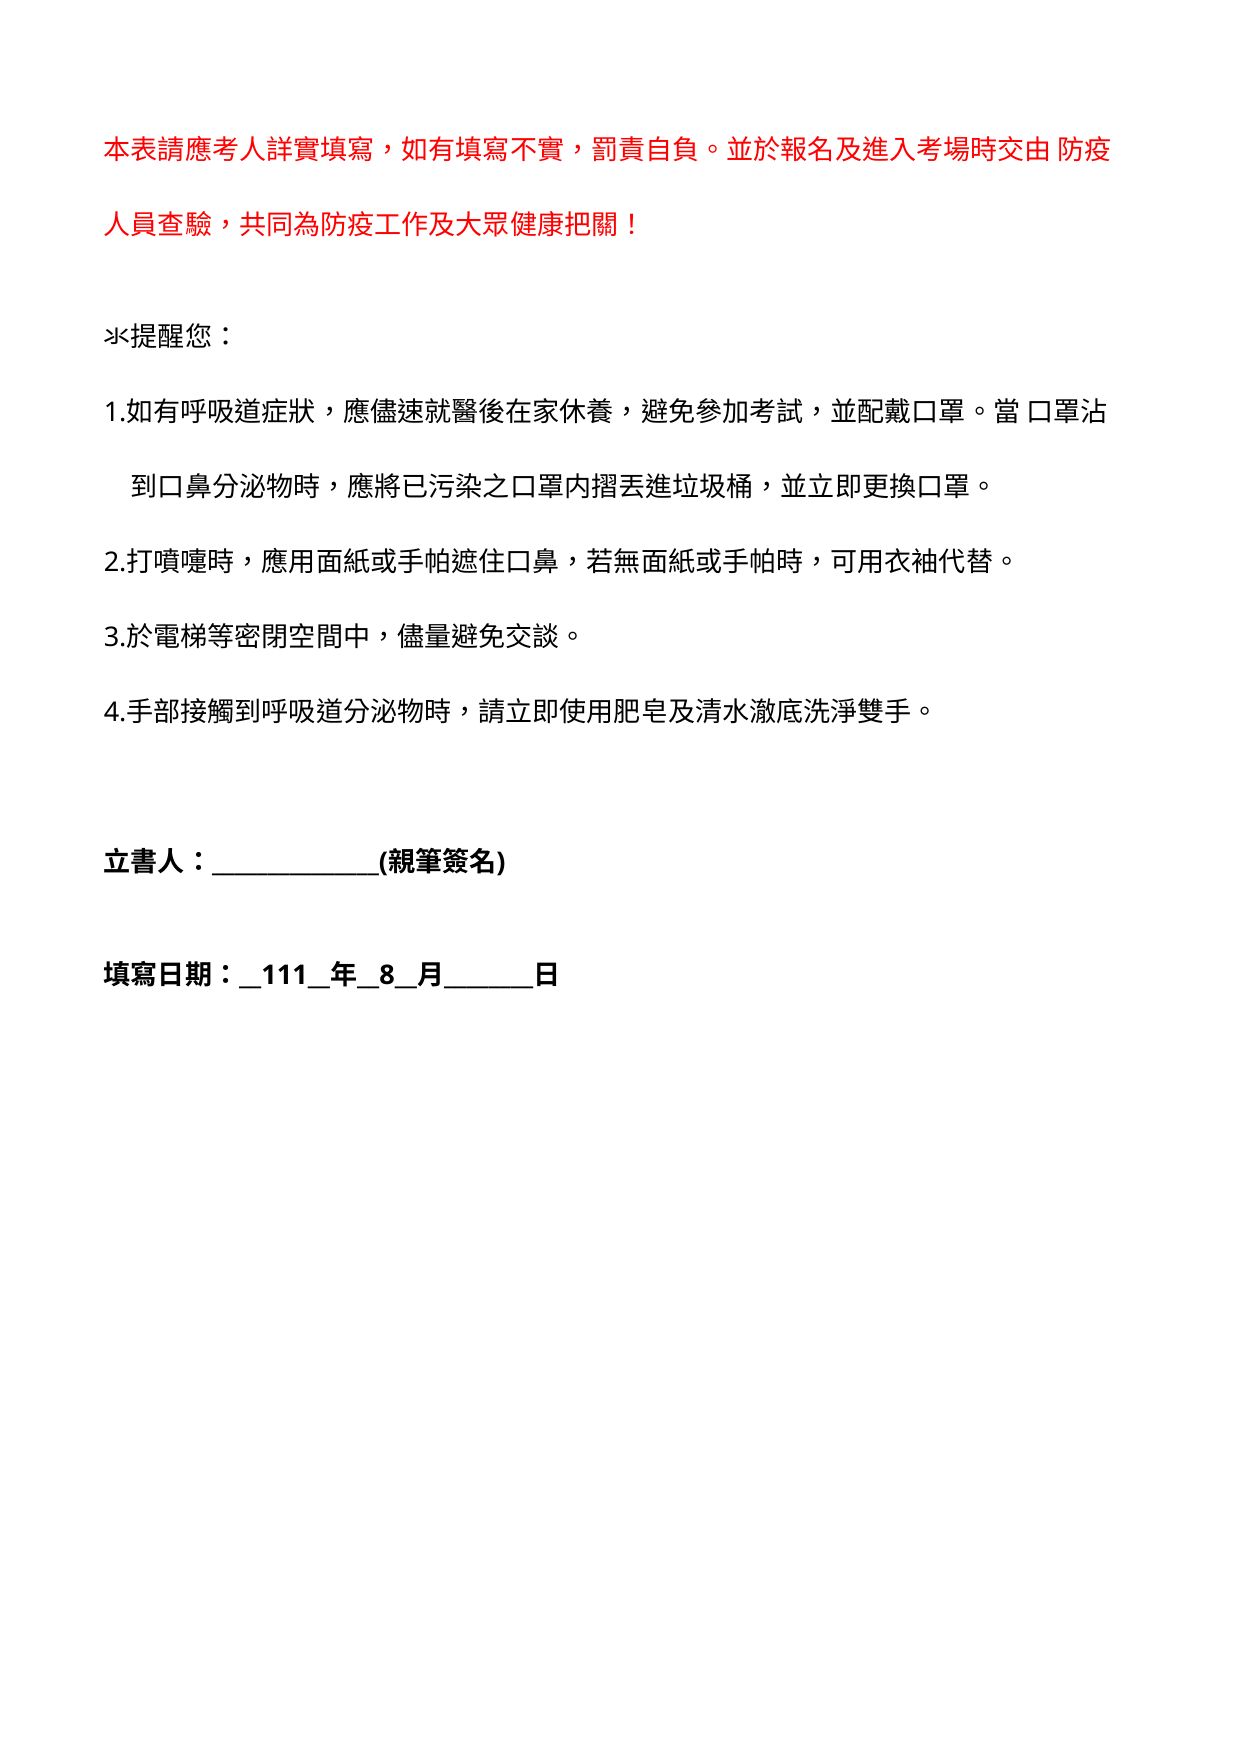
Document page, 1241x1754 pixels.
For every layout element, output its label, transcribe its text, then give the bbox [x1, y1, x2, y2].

text 4.手部接觸到呼吸道分泌物時，請立即使用肥皂及清水澈底洗淨雙手。 [103, 673, 1122, 748]
text 氺提醒您： [103, 298, 1122, 373]
text 2.打噴嚏時，應用面紙或手帕遮住口鼻，若無面紙或手帕時，可用衣袖代替。 [103, 523, 1122, 598]
text 填寫日期：__111__年__8__月________日 [103, 935, 1122, 1010]
text 立書人：_______________(親筆簽名) [103, 823, 1122, 898]
text 本表請應考人詳實填寫，如有填寫不實，罰責自負。並於報名及進入考場時交由 防疫人員查驗，共同為防疫工作及大眾健康把關！ [103, 110, 1122, 260]
text 3.於電梯等密閉空間中，儘量避免交談。 [103, 598, 1122, 673]
text 1.如有呼吸道症狀，應儘速就醫後在家休養，避免參加考試，並配戴口罩。當 口罩沾到口鼻分泌物時，應將已污染之口罩内摺丟進垃圾桶，並立即更換口罩。 [103, 373, 1122, 523]
